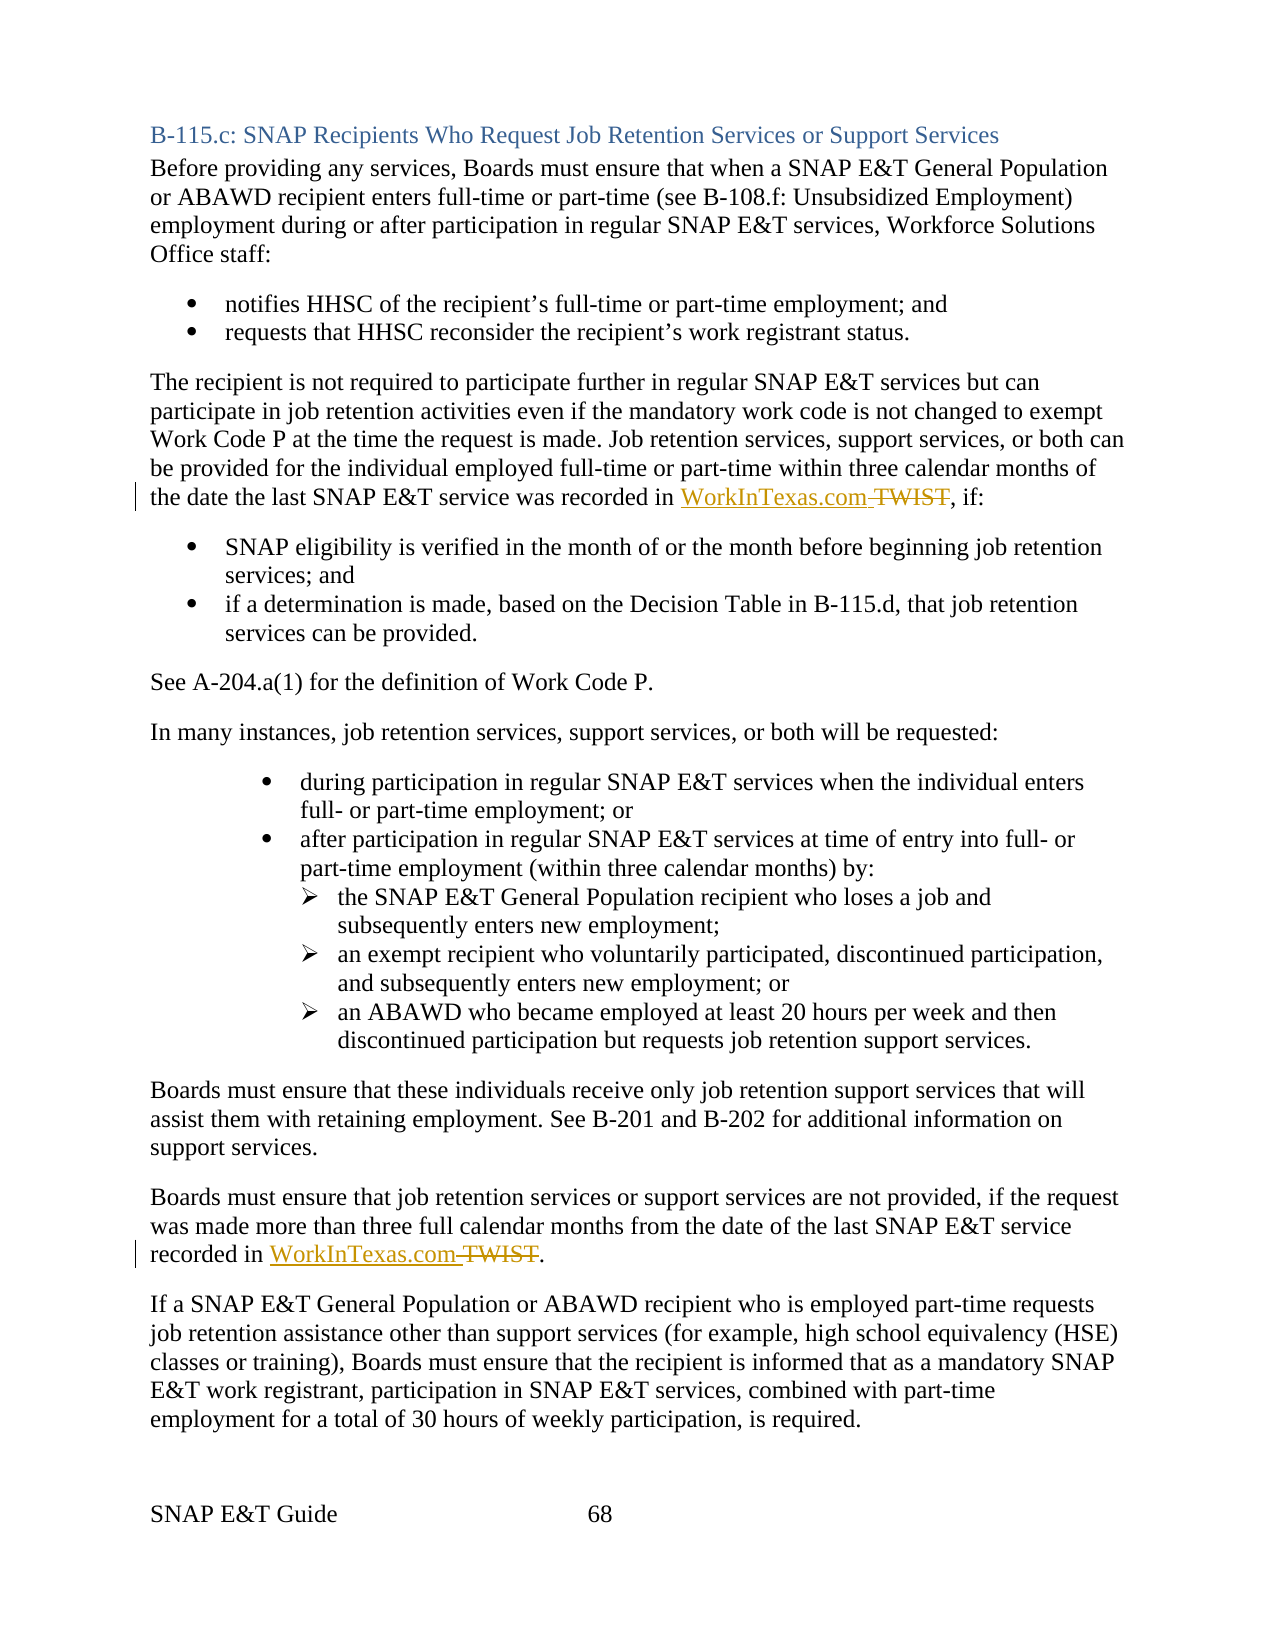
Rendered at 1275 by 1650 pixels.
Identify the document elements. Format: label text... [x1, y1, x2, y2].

text If a SNAP E&T General Population or ABAWD recipient who is employed part-time requests job retention assistance other than support services (for example, high school equivalency (HSE) classes or training), Boards must ensure that the recipient is informed that as a mandatory SNAP E&T work registrant, participation in SNAP E&T services, combined with part-time employment for a total of 30 hours of weekly participation, is required. [150, 1289, 1125, 1433]
text See A-204.a(1) for the definition of Work Code P. [150, 667, 1125, 696]
list if a determination is made, based on the Decision Table in B-115.d, that job retention services can be provided. [187, 589, 1125, 647]
list requests that HHSC reconsider the recipient’s work registrant status. [187, 317, 1125, 346]
text Before providing any services, Boards must ensure that when a SNAP E&T General Population or ABAWD recipient enters full-time or part-time (see B-108.f: Unsubsidized Employment) employment during or after participation in regular SNAP E&T services, Workforce Solutions Office staff: [150, 153, 1125, 268]
text In many instances, job retention services, support services, or both will be requested: [150, 717, 1125, 746]
list notifies HHSC of the recipient’s full-time or part-time employment; and [187, 289, 1125, 317]
text The recipient is not required to participate further in regular SNAP E&T services but can participate in job retention activities even if the mandatory work code is not changed to exempt Work Code P at the time the request is made. Job retention services, support services, or both can be provided for the individual employed full-time or part-time within three calendar months of the date the last SNAP E&T service was recorded in , if: [150, 367, 1125, 511]
list SNAP eligibility is verified in the month of or the month before beginning job retention services; and [187, 532, 1125, 589]
text Boards must ensure that job retention services or support services are not provided, if the request was made more than three full calendar months from the date of the last SNAP E&T service recorded in . [150, 1182, 1125, 1268]
list an exempt recipient who voluntarily participated, discontinued participation, and subsequently enters new employment; or [300, 939, 1125, 997]
list after participation in regular SNAP E&T services at time of entry into full- or part-time employment (within three calendar months) by: [262, 824, 1125, 882]
list an ABAWD who became employed at least 20 hours per week and then discontinued participation but requests job retention support services. [300, 997, 1125, 1054]
list the SNAP E&T General Population recipient who loses a job and subsequently enters new employment; [300, 882, 1125, 939]
subtitle B-115.c: SNAP Recipients Who Request Job Retention Services or Support Services [150, 120, 1125, 149]
text Boards must ensure that these individuals receive only job retention support services that will assist them with retaining employment. See B-201 and B-202 for additional information on support services. [150, 1075, 1125, 1161]
list during participation in regular SNAP E&T services when the individual enters full- or part-time employment; or [262, 767, 1125, 824]
